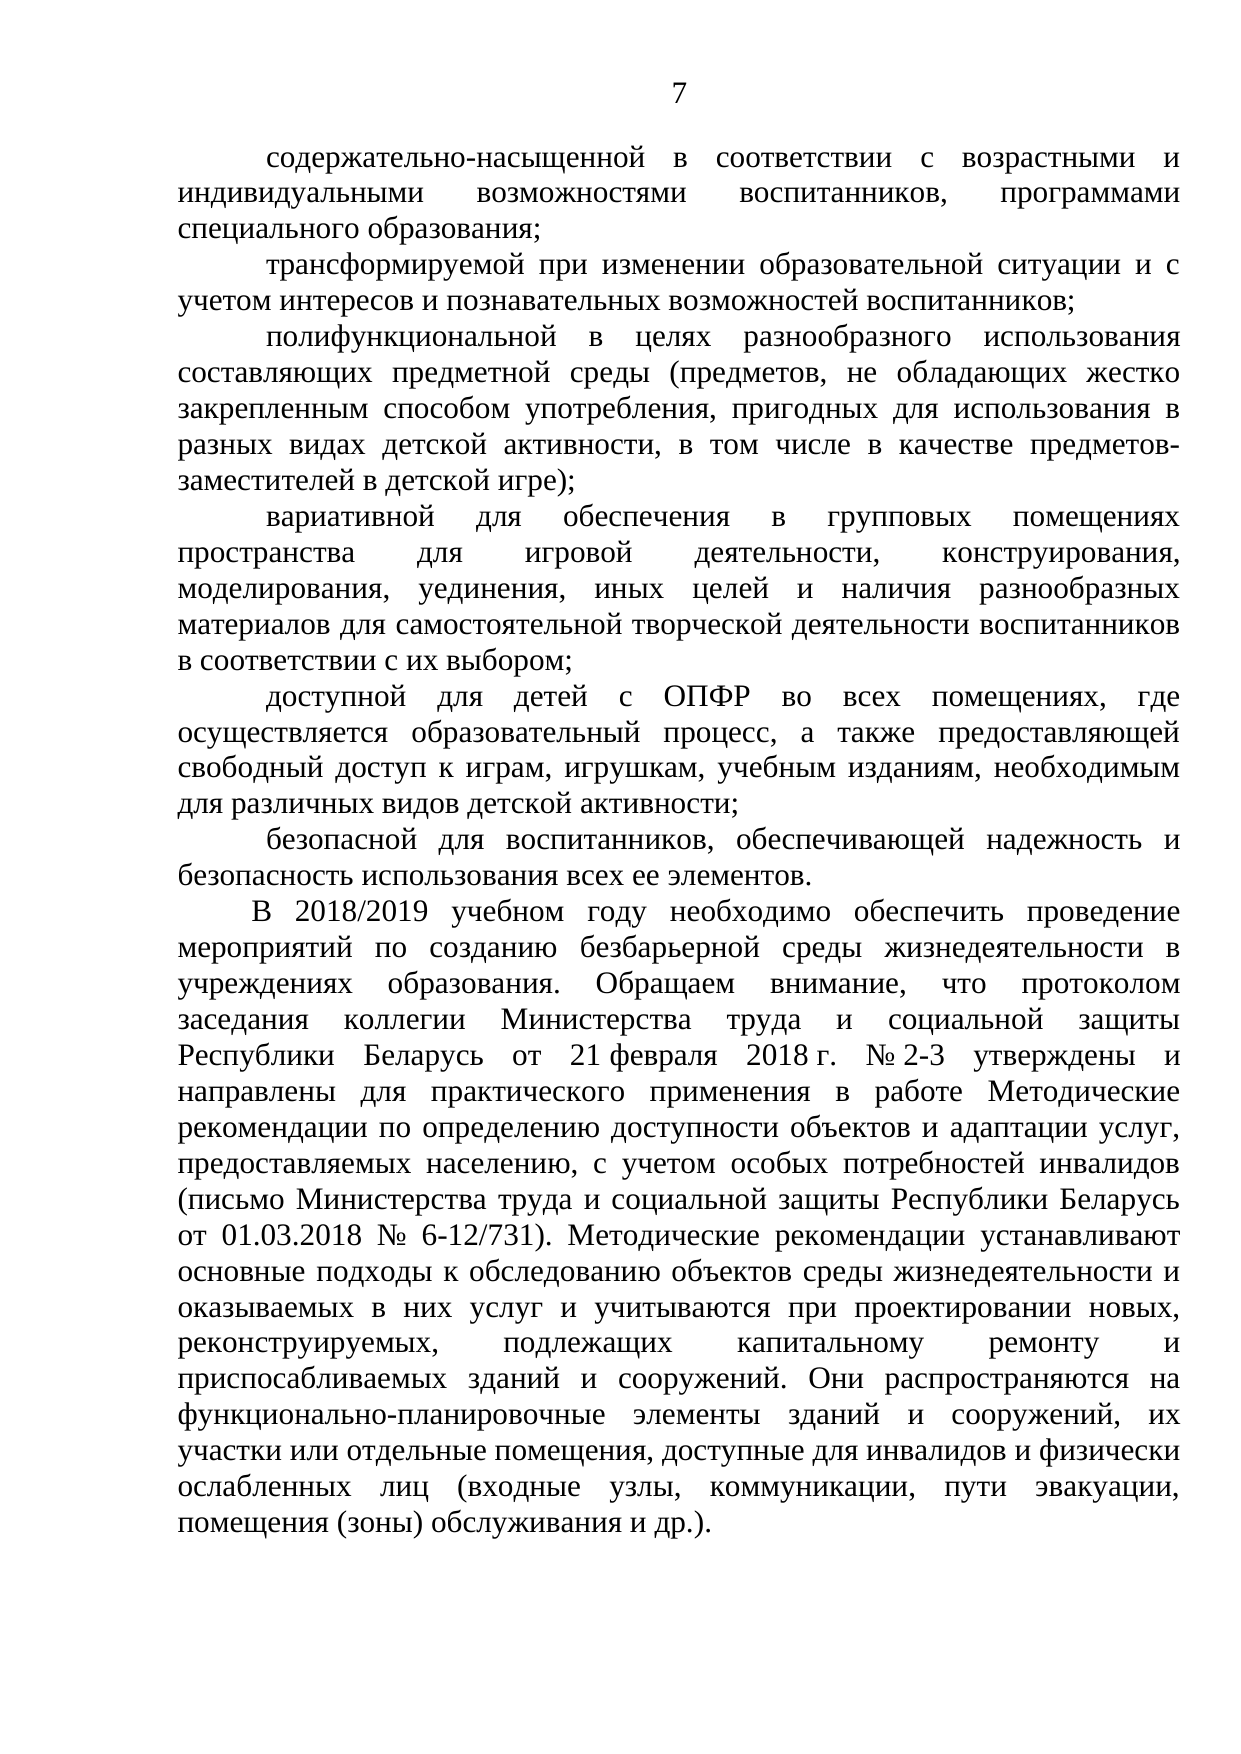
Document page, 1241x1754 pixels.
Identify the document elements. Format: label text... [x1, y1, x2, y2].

text содержательно-насыщенной в соответствии с возрастными и индивидуальными возможностями воспитанников, программами специального образования; [177, 138, 1181, 246]
text трансформируемой при изменении образовательной ситуации и с учетом интересов и познавательных возможностей воспитанников; [177, 246, 1181, 317]
text безопасной для воспитанников, обеспечивающей надежность и безопасность использования всех ее элементов. [177, 821, 1181, 892]
text В 2018/2019 учебном году необходимо обеспечить проведение мероприятий по созданию безбарьерной среды жизнедеятельности в учреждениях образования. Обращаем внимание, что протоколом заседания коллегии Министерства труда и социальной защиты Республики Беларусь от 21 февраля 2018 г. № 2-3 утверждены и направлены для практического применения в работе Методические рекомендации по определению доступности объектов и адаптации услуг, предоставляемых населению, с учетом особых потребностей инвалидов (письмо Министерства труда и социальной защиты Республики Беларусь от 01.03.2018 № 6-12/731). Методические рекомендации устанавливают основные подходы к обследованию объектов среды жизнедеятельности и оказываемых в них услуг и учитываются при проектировании новых, реконструируемых, подлежащих капитальному ремонту и приспосабливаемых зданий и сооружений. Они распространяются на функционально-планировочные элементы зданий и сооружений, их участки или отдельные помещения, доступные для инвалидов и физически ослабленных лиц (входные узлы, коммуникации, пути эвакуации, помещения (зоны) обслуживания и др.). [177, 892, 1181, 1539]
text полифункциональной в целях разнообразного использования составляющих предметной среды (предметов, не обладающих жестко закрепленным способом употребления, пригодных для использования в разных видах детской активности, в том числе в качестве предметов-заместителей в детской игре); [177, 317, 1181, 497]
text доступной для детей с ОПФР во всех помещениях, где осуществляется образовательный процесс, а также предоставляющей свободный доступ к играм, игрушкам, учебным изданиям, необходимым для различных видов детской активности; [177, 677, 1181, 821]
text вариативной для обеспечения в групповых помещениях пространства для игровой деятельности, конструирования, моделирования, уединения, иных целей и наличия разнообразных материалов для самостоятельной творческой деятельности воспитанников в соответствии с их выбором; [177, 497, 1181, 677]
